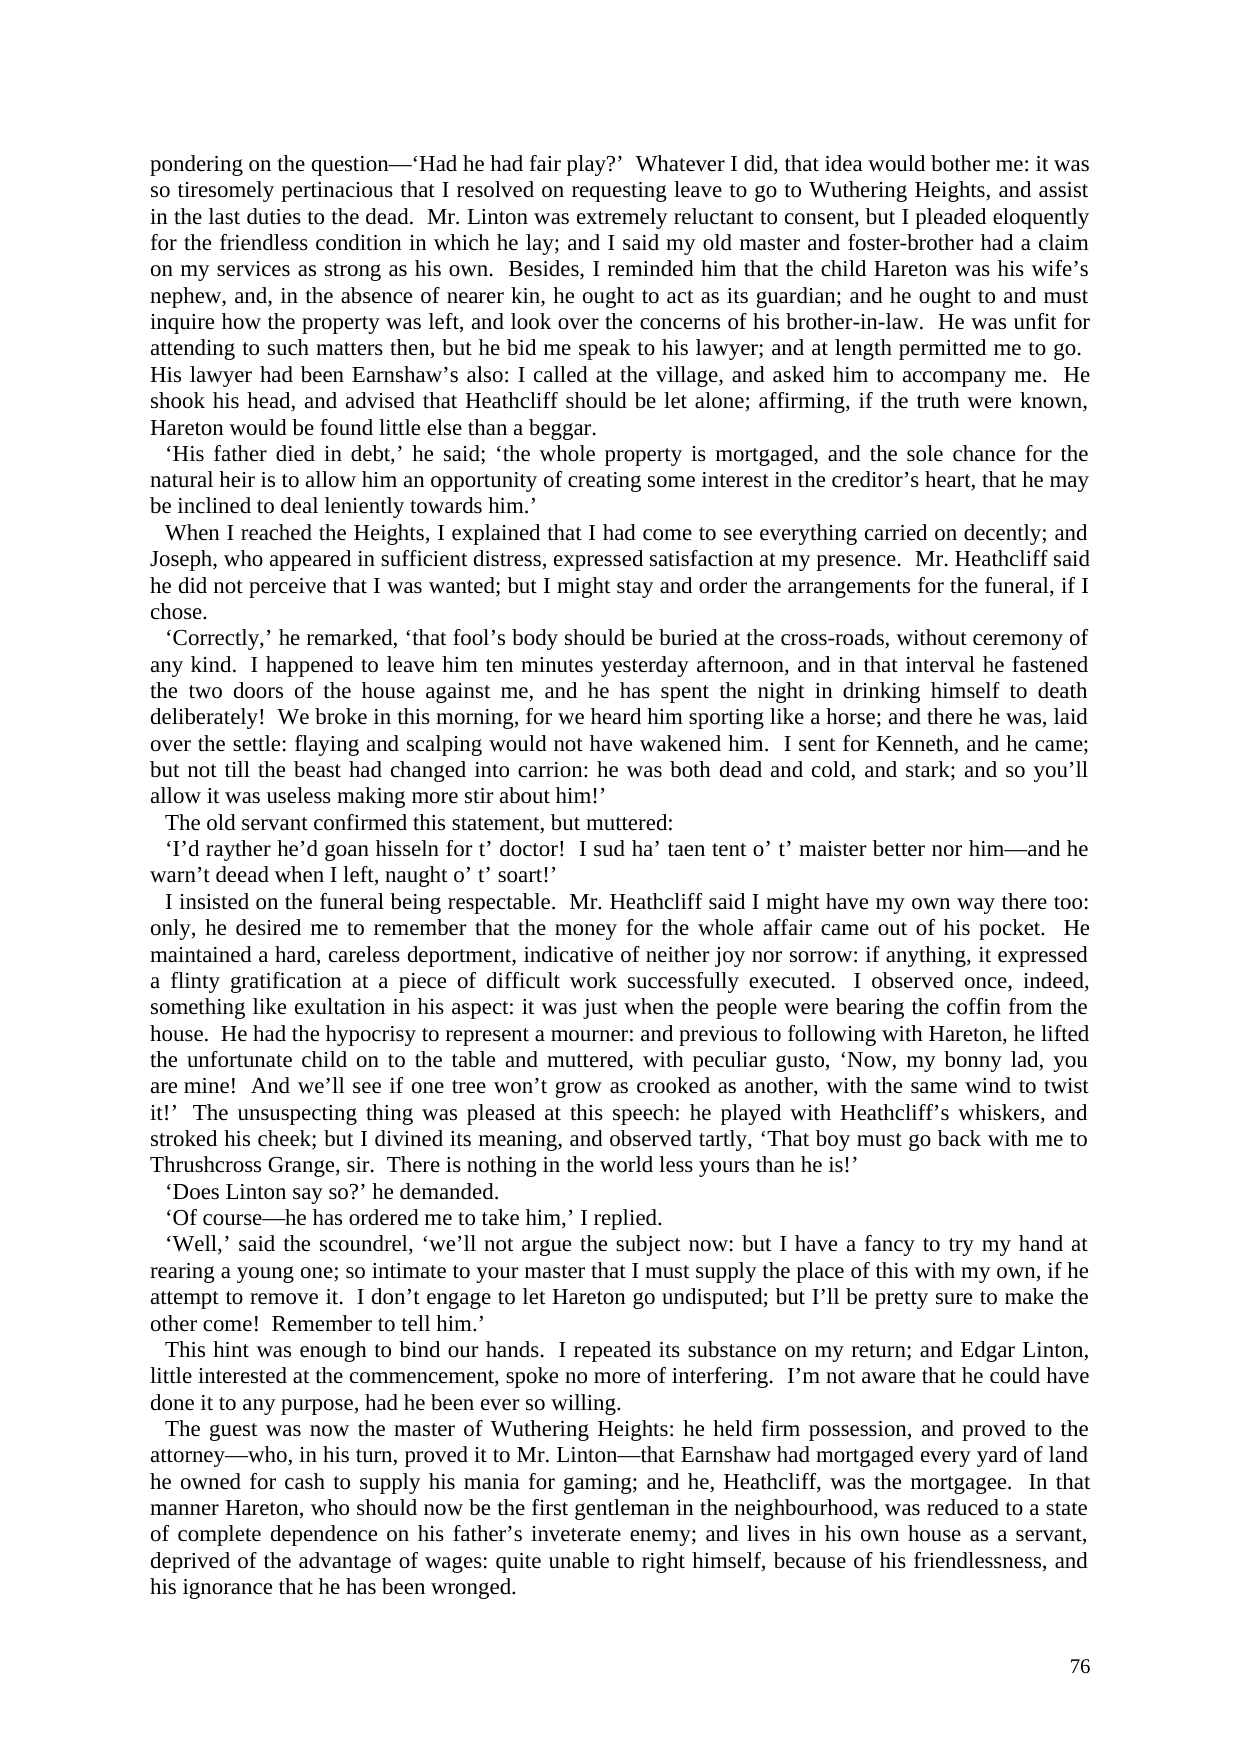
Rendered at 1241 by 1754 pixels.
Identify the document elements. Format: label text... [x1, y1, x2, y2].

text ‘Well,’ said the scoundrel, ‘we’ll not argue the subject now: but I have a fancy to try my hand at rearing a young one; so intimate to your master that I must supply the place of this with my own, if he attempt to remove it. I don’t engage to let Hareton go undisputed; but I’ll be pretty sure to make the other come! Remember to tell him.’ [150, 1231, 1090, 1336]
text I insisted on the funeral being respectable. Mr. Heathcliff said I might have my own way there too: only, he desired me to remember that the money for the whole affair came out of his pocket. He maintained a hard, careless deportment, indicative of neither joy nor sorrow: if anything, it expressed a flinty gratification at a piece of difficult work successfully executed. I observed once, indeed, something like exultation in his aspect: it was just when the people were bearing the coffin from the house. He had the hypocrisy to represent a mourner: and previous to following with Hareton, he lifted the unfortunate child on to the table and muttered, with peculiar gusto, ‘Now, my bonny lad, you are mine! And we’ll see if one tree won’t grow as crooked as another, with the same wind to twist it!’ The unsuspecting thing was pleased at this speech: he played with Heathcliff’s whiskers, and stroked his cheek; but I divined its meaning, and observed tartly, ‘That boy must go back with me to Thrushcross Grange, sir. There is nothing in the world less yours than he is!’ [150, 888, 1090, 1178]
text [150, 150, 1090, 440]
text When I reached the Heights, I explained that I had come to see everything carried on decently; and Joseph, who appeared in sufficient distress, expressed satisfaction at my presence. Mr. Heathcliff said he did not perceive that I was wanted; but I might stay and order the arrangements for the funeral, if I chose. [150, 519, 1090, 624]
text ‘I’d rayther he’d goan hisseln for t’ doctor! I sud ha’ taen tent o’ t’ maister better nor him—and he warn’t deead when I left, naught o’ t’ soart!’ [150, 835, 1090, 888]
text ‘Of course—he has ordered me to take him,’ I replied. [150, 1204, 1090, 1231]
text The old servant confirmed this statement, but muttered: [150, 809, 1090, 835]
text ‘Correctly,’ he remarked, ‘that fool’s body should be buried at the cross-roads, without ceremony of any kind. I happened to leave him ten minutes yesterday afternoon, and in that interval he fastened the two doors of the house against me, and he has spent the night in drinking himself to death deliberately! We broke in this morning, for we heard him sporting like a horse; and there he was, laid over the settle: flaying and scalping would not have wakened him. I sent for Kenneth, and he came; but not till the beast had changed into carrion: he was both dead and cold, and stark; and so you’ll allow it was useless making more stir about him!’ [150, 624, 1090, 809]
text This hint was enough to bind our hands. I repeated its substance on my return; and Edgar Linton, little interested at the commencement, spoke no more of interfering. I’m not aware that he could have done it to any purpose, had he been ever so willing. [150, 1336, 1090, 1415]
text The guest was now the master of Wuthering Heights: he held firm possession, and proved to the attorney—who, in his turn, proved it to Mr. Linton—that Earnshaw had mortgaged every yard of land he owned for cash to supply his mania for gaming; and he, Heathcliff, was the mortgagee. In that manner Hareton, who should now be the first gentleman in the neighbourhood, was reduced to a state of complete dependence on his father’s inveterate enemy; and lives in his own house as a servant, deprived of the advantage of wages: quite unable to right himself, because of his friendlessness, and his ignorance that he has been wronged. [150, 1415, 1090, 1599]
text ‘Does Linton say so?’ he demanded. [150, 1178, 1090, 1204]
text ‘His father died in debt,’ he said; ‘the whole property is mortgaged, and the sole chance for the natural heir is to allow him an opportunity of creating some interest in the creditor’s heart, that he may be inclined to deal leniently towards him.’ [150, 440, 1090, 519]
